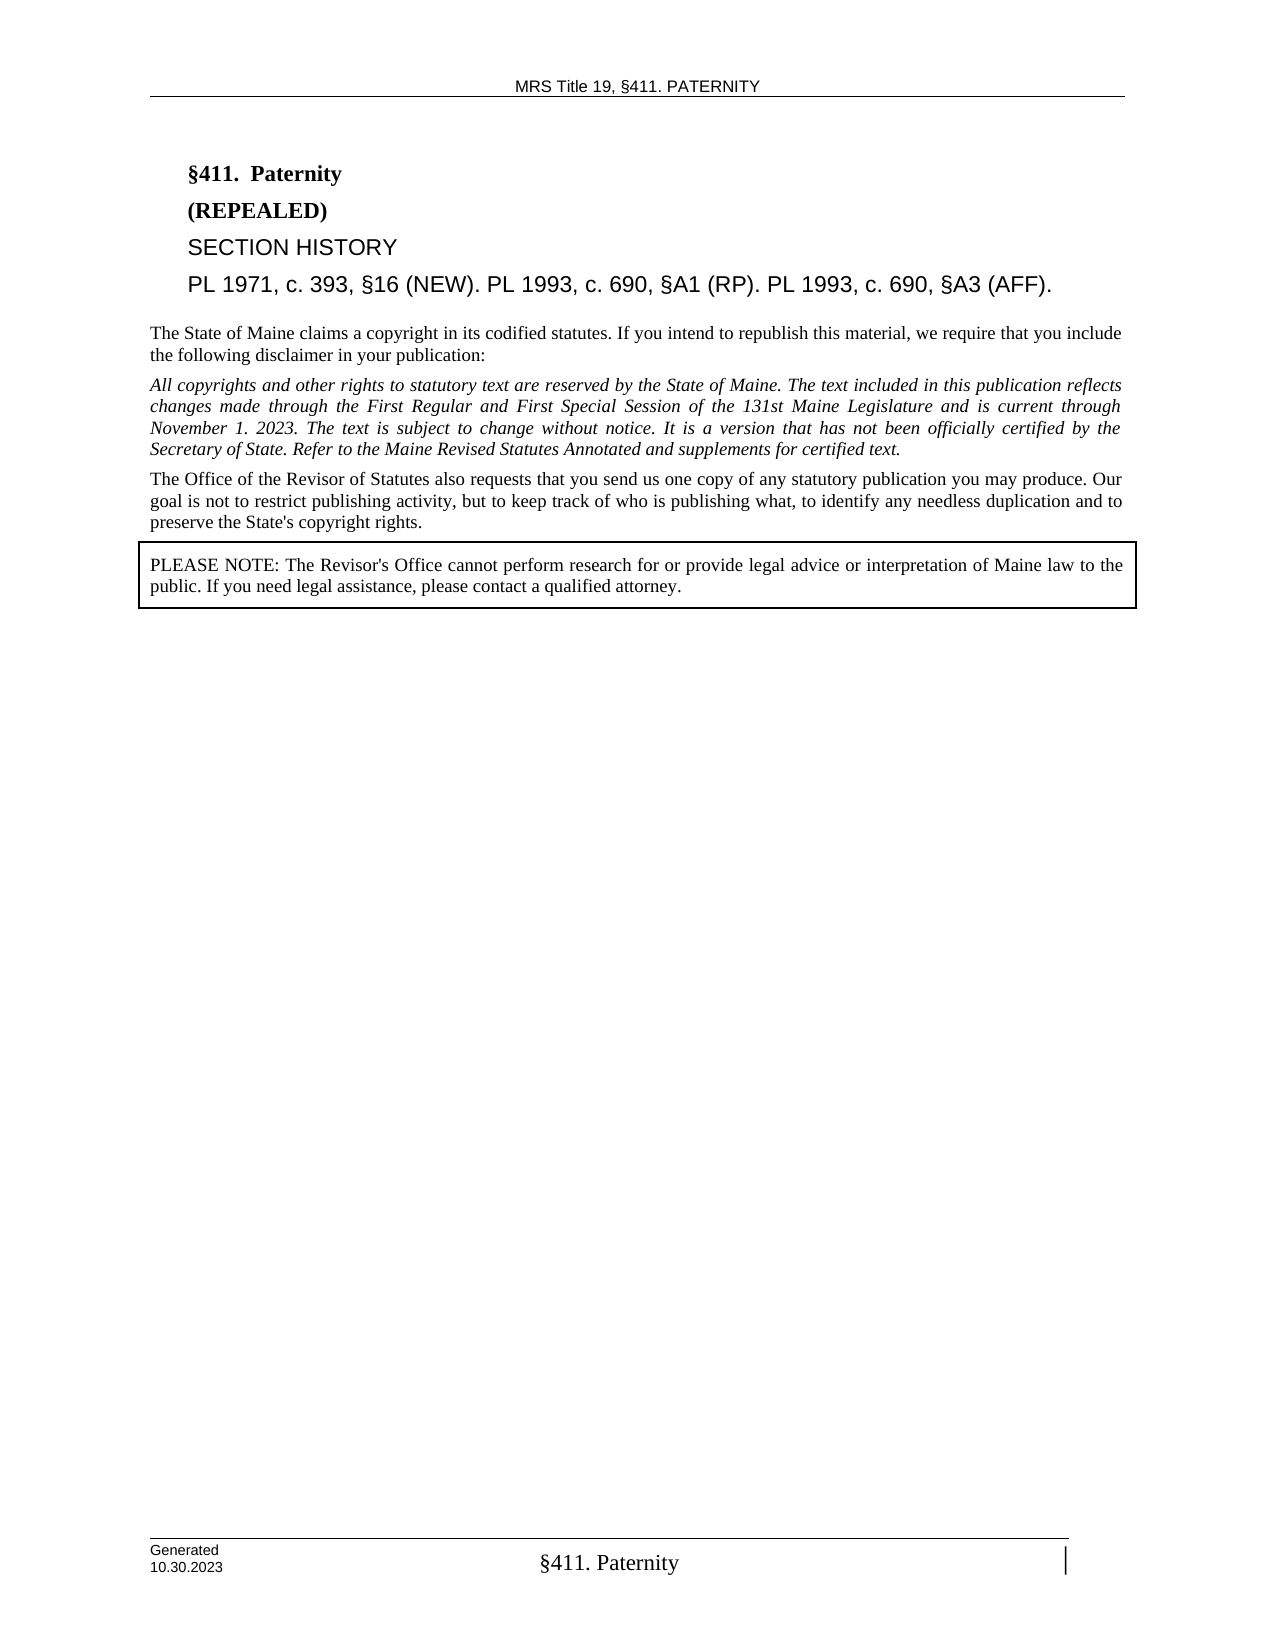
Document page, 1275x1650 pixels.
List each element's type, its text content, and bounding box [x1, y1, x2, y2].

text PLEASE NOTE: The Revisor's Office cannot perform research for or provide legal advice or interpretation of Maine law to the public. If you need legal assistance, please contact a qualified attorney. [140, 543, 1135, 607]
text SECTION HISTORY [187, 234, 1125, 260]
text PL 1971, c. 393, §16 (NEW). PL 1993, c. 690, §A1 (RP). PL 1993, c. 690, §A3 (AFF). [187, 271, 1125, 297]
text All copyrights and other rights to statutory text are reserved by the State of Maine. The text included in this publication reflects changes made through the First Regular and First Special Session of the 131st Maine Legislature and is current through November 1. 2023 . The text is subject to change without notice. It is a version that has not been officially certified by the Secretary of State. Refer to the Maine Revised Statutes Annotated and supplements for certified text. [150, 373, 1125, 460]
text The Office of the Revisor of Statutes also requests that you send us one copy of any statutory publication you may produce. Our goal is not to restrict publishing activity, but to keep track of who is publishing what, to identify any needless duplication and to preserve the State's copyright rights. [150, 468, 1125, 533]
text (REPEALED) [187, 197, 1125, 223]
text §411. Paternity [187, 160, 1125, 187]
text The State of Maine claims a copyright in its codified statutes. If you intend to republish this material, we require that you include the following disclaimer in your publication: [150, 322, 1125, 365]
